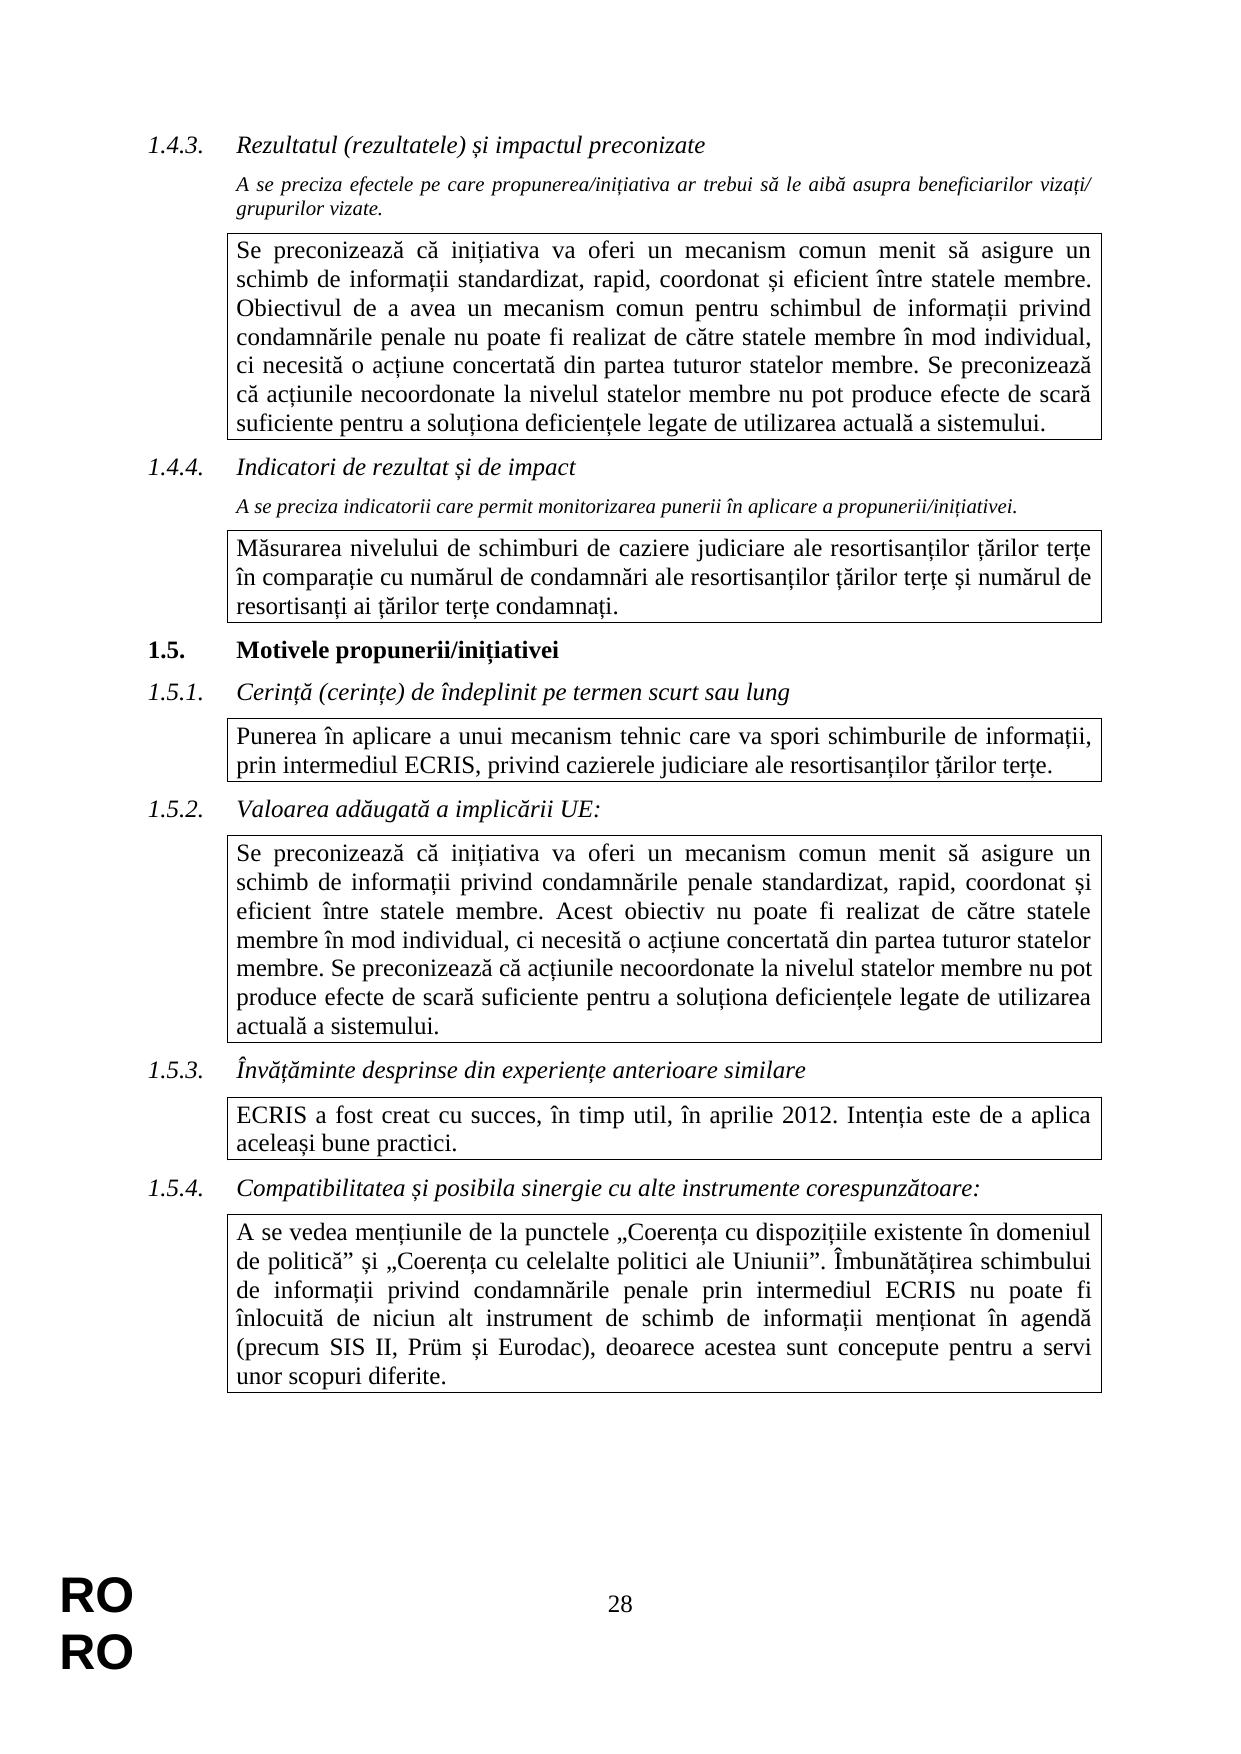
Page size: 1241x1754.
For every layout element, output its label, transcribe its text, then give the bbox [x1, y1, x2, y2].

text ECRIS a fost creat cu succes, în timp util, în aprilie 2012. Intenția este de a aplica aceleași bune practici. [228, 1098, 1101, 1159]
subtitle 1.5.4. Compatibilitatea și posibila sinergie cu alte instrumente corespunzătoare: [148, 1173, 1092, 1202]
text A se preciza indicatorii care permit monitorizarea punerii în aplicare a propunerii/inițiativei. [236, 494, 1092, 518]
subtitle 1.5.2. Valoarea adăugată a implicării UE: [148, 794, 1092, 823]
text Punerea în aplicare a unui mecanism tehnic care va spori schimburile de informații, prin intermediul ECRIS, privind cazierele judiciare ale resortisanților țărilor terțe. [228, 719, 1101, 781]
subtitle 1.5. Motivele propunerii/inițiativei [148, 635, 1092, 664]
subtitle 1.5.1. Cerință (cerințe) de îndeplinit pe termen scurt sau lung [148, 677, 1092, 705]
subtitle 1.4.3. Rezultatul (rezultatele) și impactul preconizate [148, 131, 1092, 159]
text Se preconizează că inițiativa va oferi un mecanism comun menit să asigure un schimb de informații standardizat, rapid, coordonat și eficient între statele membre. Obiectivul de a avea un mecanism comun pentru schimbul de informații privind condamnările penale nu poate fi realizat de către statele membre în mod individual, ci necesită o acțiune concertată din partea tuturor statelor membre. Se preconizează că acțiunile necoordonate la nivelul statelor membre nu pot produce efecte de scară suficiente pentru a soluționa deficiențele legate de utilizarea actuală a sistemului. [228, 234, 1101, 439]
text A se preciza efectele pe care propunerea/inițiativa ar trebui să le aibă asupra beneficiarilor vizați/ grupurilor vizate. [236, 172, 1092, 220]
text A se vedea mențiunile de la punctele „Coerența cu dispozițiile existente în domeniul de politică” și „Coerența cu celelalte politici ale Uniunii”. Îmbunătățirea schimbului de informații privind condamnările penale prin intermediul ECRIS nu poate fi înlocuită de niciun alt instrument de schimb de informații menționat în agendă (precum SIS II, Prüm și Eurodac), deoarece acestea sunt concepute pentru a servi unor scopuri diferite. [228, 1215, 1101, 1392]
text Se preconizează că inițiativa va oferi un mecanism comun menit să asigure un schimb de informații privind condamnările penale standardizat, rapid, coordonat și eficient între statele membre. Acest obiectiv nu poate fi realizat de către statele membre în mod individual, ci necesită o acțiune concertată din partea tuturor statelor membre. Se preconizează că acțiunile necoordonate la nivelul statelor membre nu pot produce efecte de scară suficiente pentru a soluționa deficiențele legate de utilizarea actuală a sistemului. [228, 836, 1101, 1042]
subtitle 1.4.4. Indicatori de rezultat și de impact [148, 452, 1092, 481]
subtitle 1.5.3. Învățăminte desprinse din experiențe anterioare similare [148, 1055, 1092, 1084]
text Măsurarea nivelului de schimburi de caziere judiciare ale resortisanților țărilor terțe în comparație cu numărul de condamnări ale resortisanților țărilor terțe și numărul de resortisanți ai țărilor terțe condamnați. [228, 531, 1101, 622]
